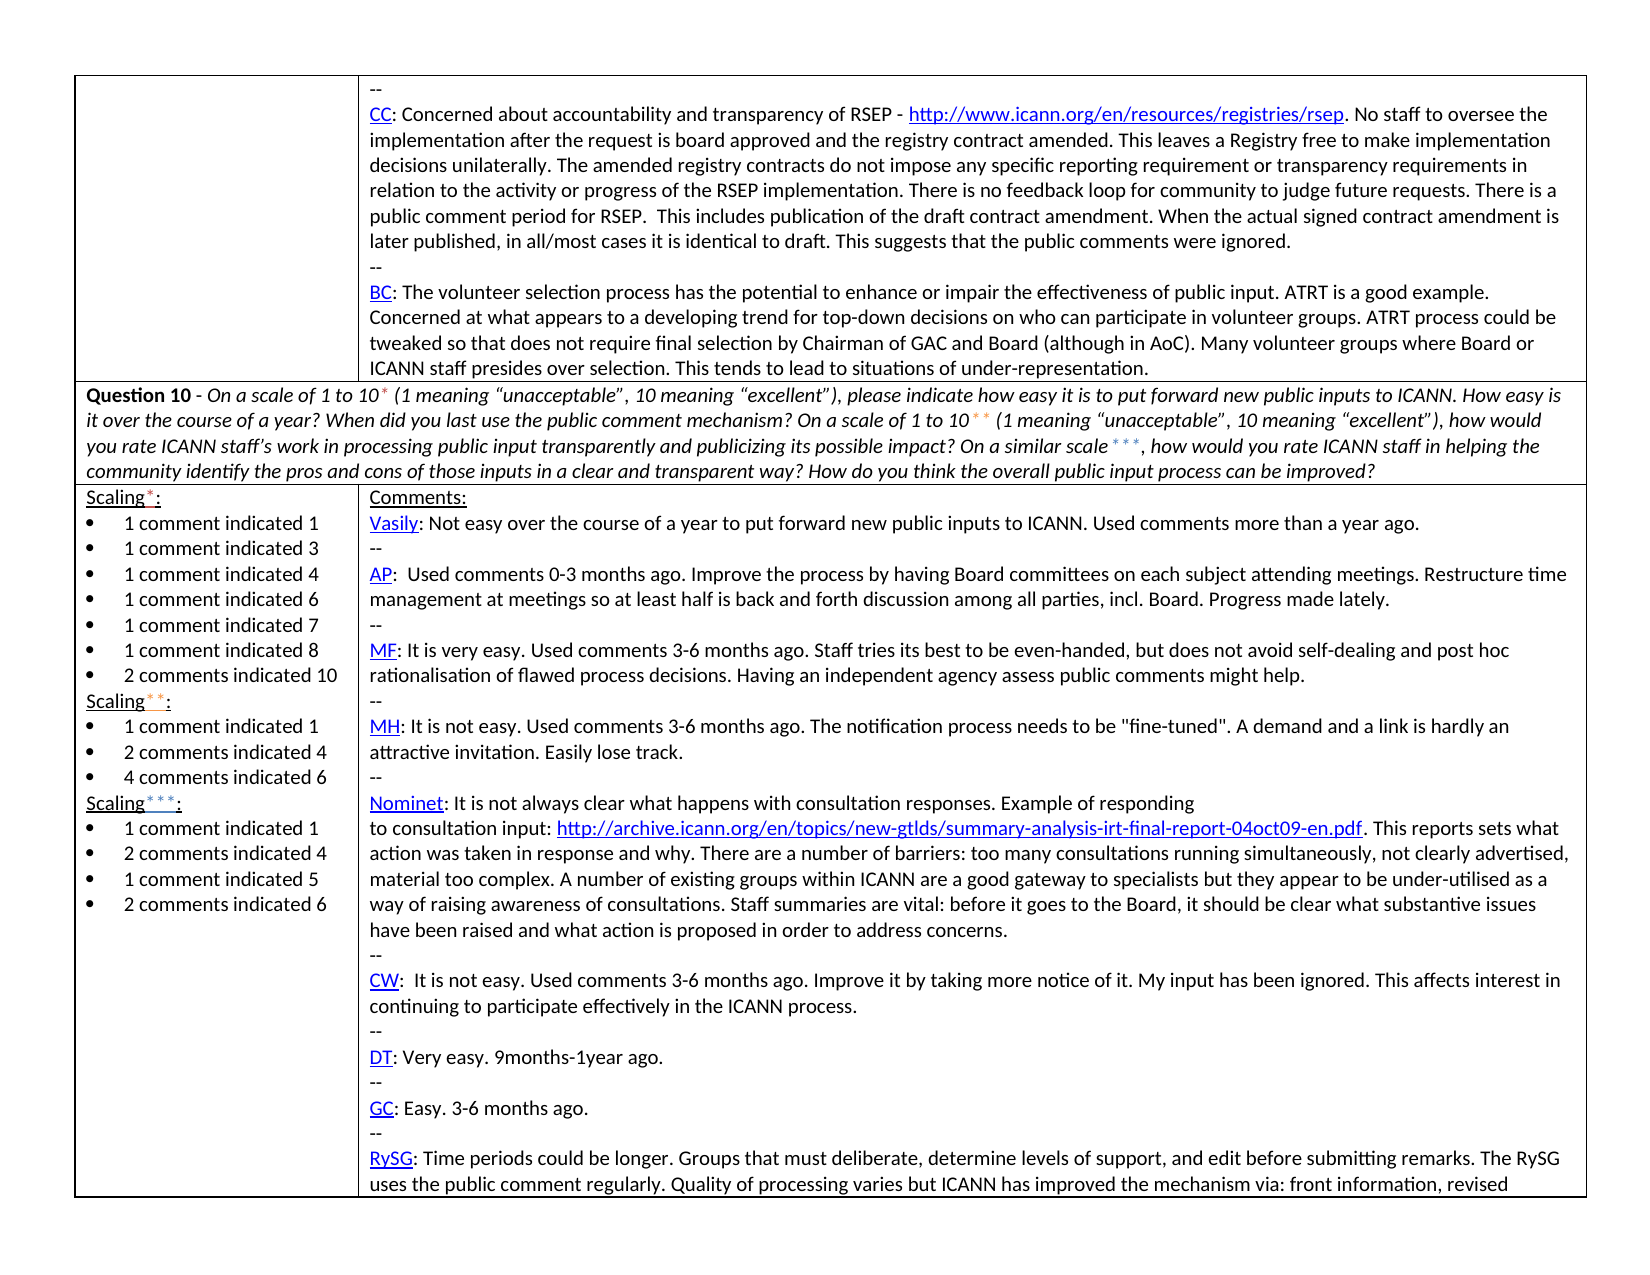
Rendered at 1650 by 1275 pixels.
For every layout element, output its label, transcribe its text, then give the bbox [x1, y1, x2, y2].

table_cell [76, 485, 358, 1196]
table_cell Question 10 - On a scale of 1 to 10* (1 meaning “unacceptable”, 10 meaning “excellent”), please indicate how easy it is to put forward new public inputs to ICANN. How easy is it over the course of a year? When did you last use the public comment mechanism? On a scale of 1 to 10** (1 meaning “unacceptable”, 10 meaning “excellent”), how would you rate ICANN staff’s work in processing public input transparently and publicizing its possible impact? On a similar scale***, how would you rate ICANN staff in helping the community identify the pros and cons of those inputs in a clear and transparent way? How do you think the overall public input process can be improved? [76, 382, 1586, 484]
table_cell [359, 76, 1586, 381]
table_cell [76, 76, 358, 381]
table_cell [359, 485, 1586, 1196]
